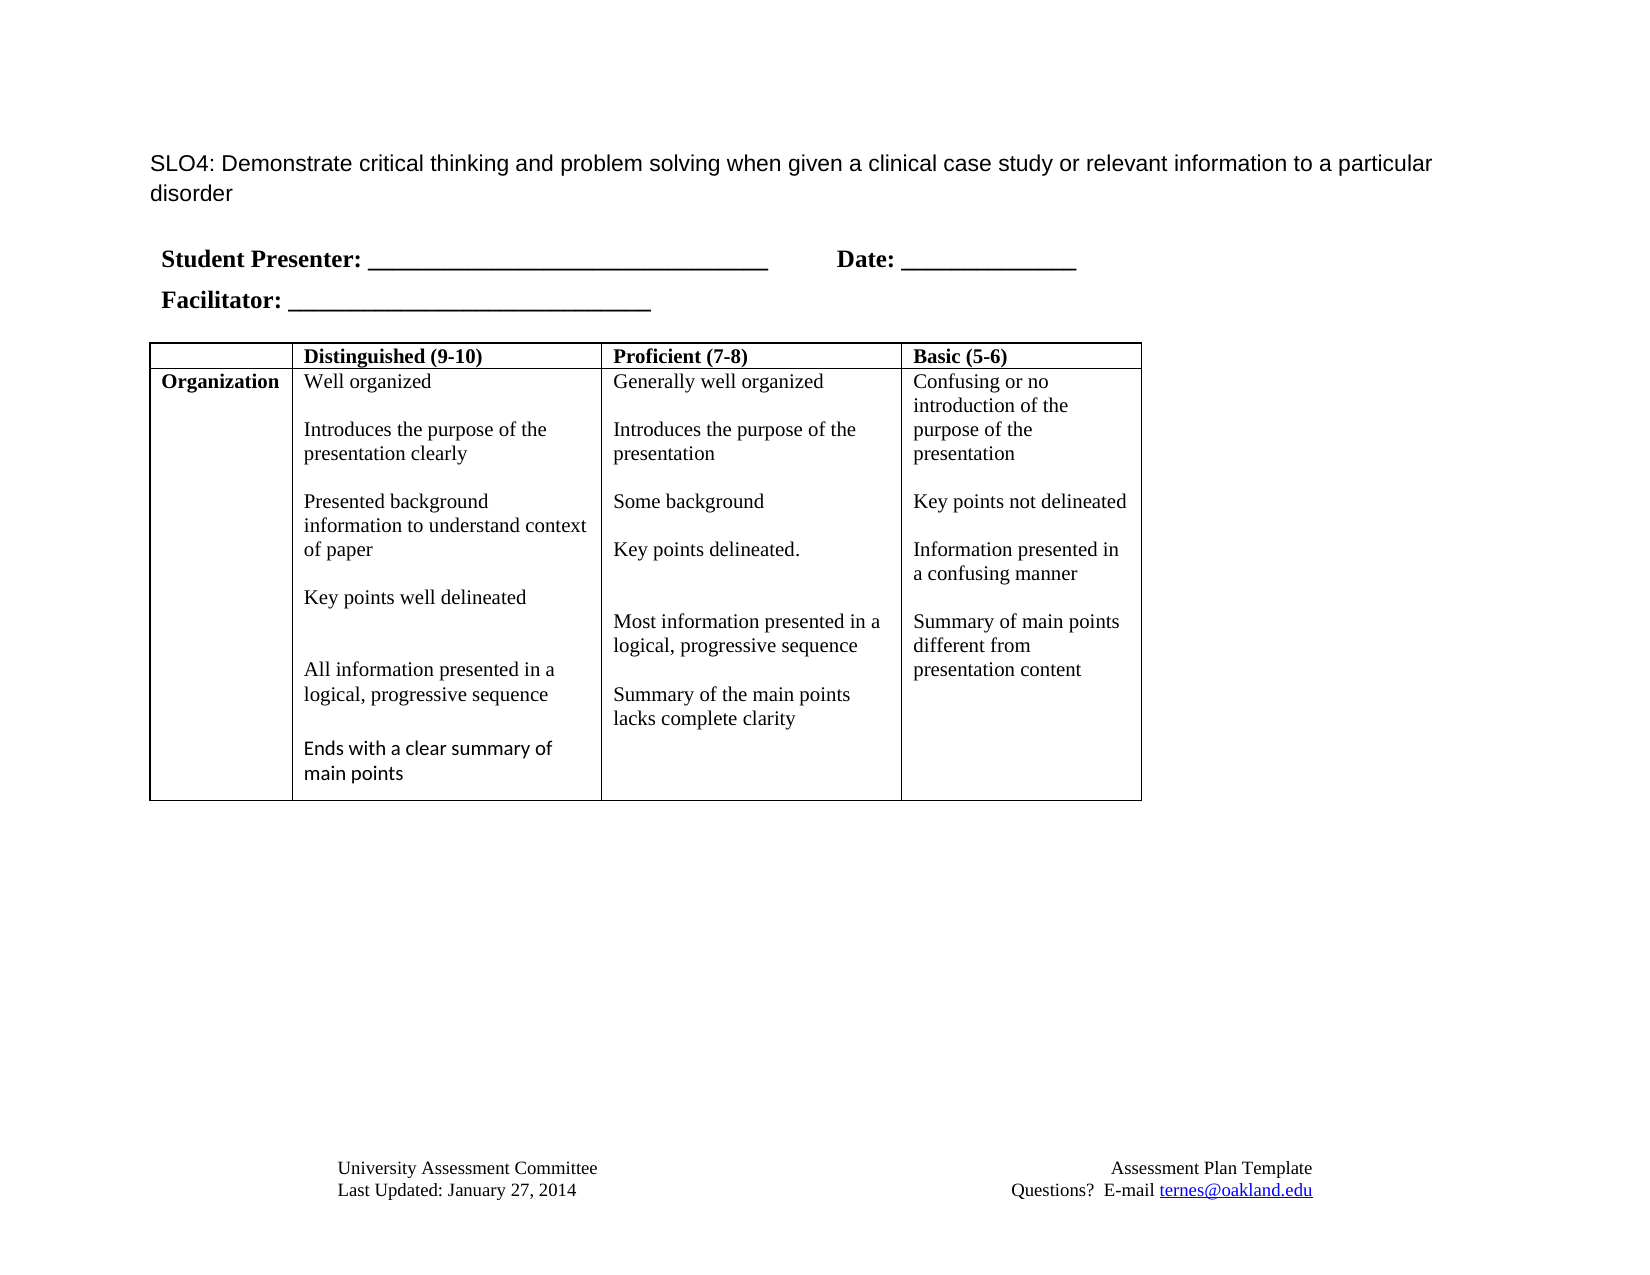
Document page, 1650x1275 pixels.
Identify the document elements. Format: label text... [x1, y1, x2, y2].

table_cell Well organized Introduces the purpose of the presentation clearly Presented background information to understand context of paper Key points well delineated All information presented in a logical, progressive sequence Ends with a clear summary of main points [293, 369, 601, 800]
table_cell Basic (5-6) [902, 344, 1141, 368]
table_cell Proficient (7-8) [602, 344, 901, 368]
text SLO4: Demonstrate critical thinking and problem solving when given a clinical case study or relevant information to a particular disorder [150, 150, 1500, 207]
table_cell Organization [151, 369, 292, 800]
table_cell [151, 344, 292, 368]
table_header Student Presenter: ________________________________ Date: ______________ Facilitator: _____________________________ [150, 231, 1141, 342]
table_cell Confusing or no introduction of the purpose of the presentation Key points not delineated Information presented in a confusing manner Summary of main points different from presentation content [902, 369, 1141, 800]
table_cell Distinguished (9-10) [293, 344, 601, 368]
table_cell Generally well organized Introduces the purpose of the presentation Some background Key points delineated. Most information presented in a logical, progressive sequence Summary of the main points lacks complete clarity [602, 369, 901, 800]
